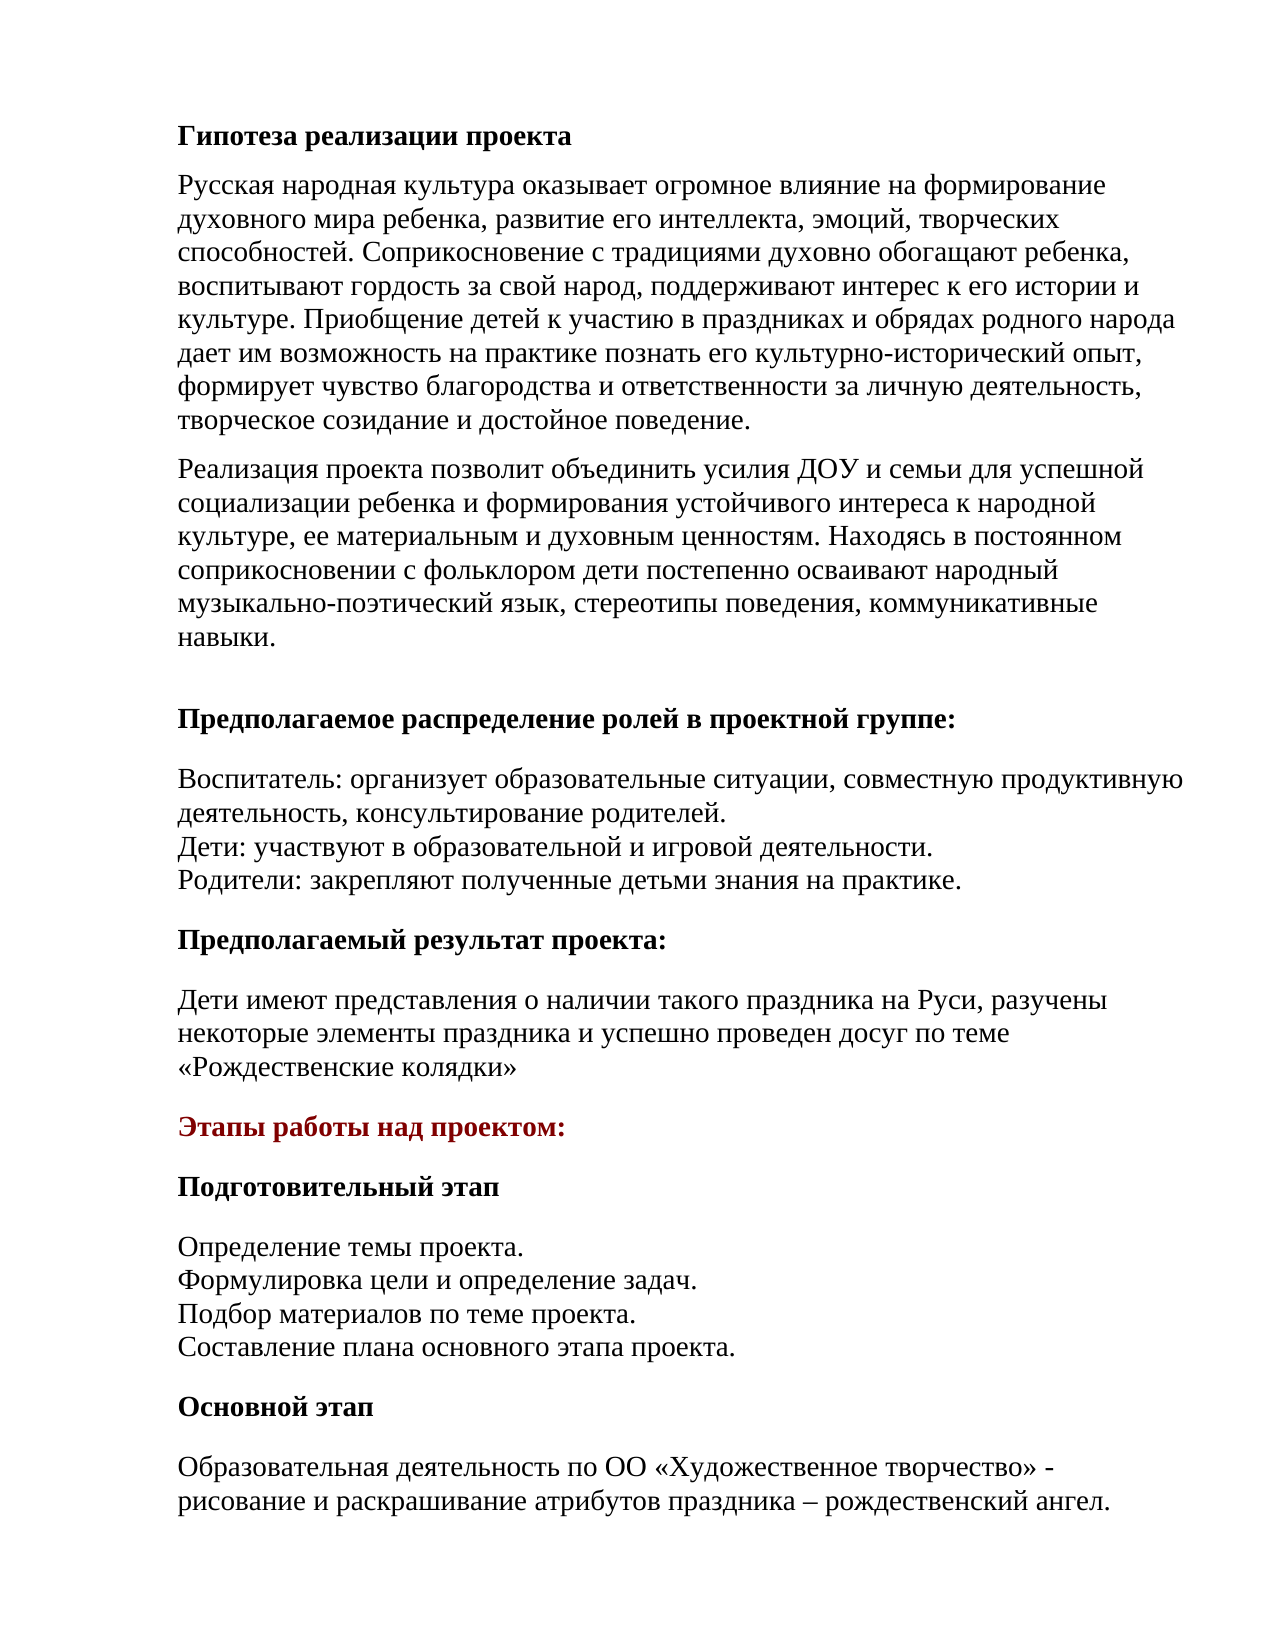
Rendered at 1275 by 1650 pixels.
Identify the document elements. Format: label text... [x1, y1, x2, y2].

text Дети: участвуют в образовательной и игровой деятельности. [177, 829, 1186, 862]
text Основной этап [177, 1389, 1186, 1423]
text Предполагаемый результат проекта: [177, 922, 1186, 956]
text Русская народная культура оказывает огромное влияние на формирование духовного мира ребенка, развитие его интеллекта, эмоций, творческих способностей. Соприкосновение с традициями духовно обогащают ребенка, воспитывают гордость за свой народ, поддерживают интерес к его истории и культуре. Приобщение детей к участию в праздниках и обрядах родного народа дает им возможность на практике познать его культурно-исторический опыт, формирует чувство благородства и ответственности за личную деятельность, творческое созидание и достойное поведение. [177, 167, 1186, 436]
text Воспитатель: организует образовательные ситуации, совместную продуктивную деятельность, консультирование родителей. [177, 762, 1186, 829]
text Образовательная деятельность по ОО «Художественное творчество» - рисование и раскрашивание атрибутов праздника – рождественский ангел. [177, 1449, 1186, 1516]
text Формулировка цели и определение задач. [177, 1262, 1186, 1296]
text Реализация проекта позволит объединить усилия ДОУ и семьи для успешной социализации ребенка и формирования устойчивого интереса к народной культуре, ее материальным и духовным ценностям. Находясь в постоянном соприкосновении с фольклором дети постепенно осваивают народный музыкально-поэтический язык, стереотипы поведения, коммуникативные навыки. [177, 451, 1186, 652]
text Подбор материалов по теме проекта. [177, 1296, 1186, 1329]
text Родители: закрепляют полученные детьми знания на практике. [177, 862, 1186, 896]
text Составление плана основного этапа проекта. [177, 1329, 1186, 1363]
text Гипотеза реализации проекта [177, 118, 1186, 152]
text Подготовительный этап [177, 1169, 1186, 1202]
text Предполагаемое распределение ролей в проектной группе: [177, 702, 1186, 735]
text Определение темы проекта. [177, 1229, 1186, 1262]
text Дети имеют представления о наличии такого праздника на Руси, разучены некоторые элементы праздника и успешно проведен досуг по теме «Рождественские колядки» [177, 982, 1186, 1083]
text Этапы работы над проектом: [177, 1109, 1186, 1142]
